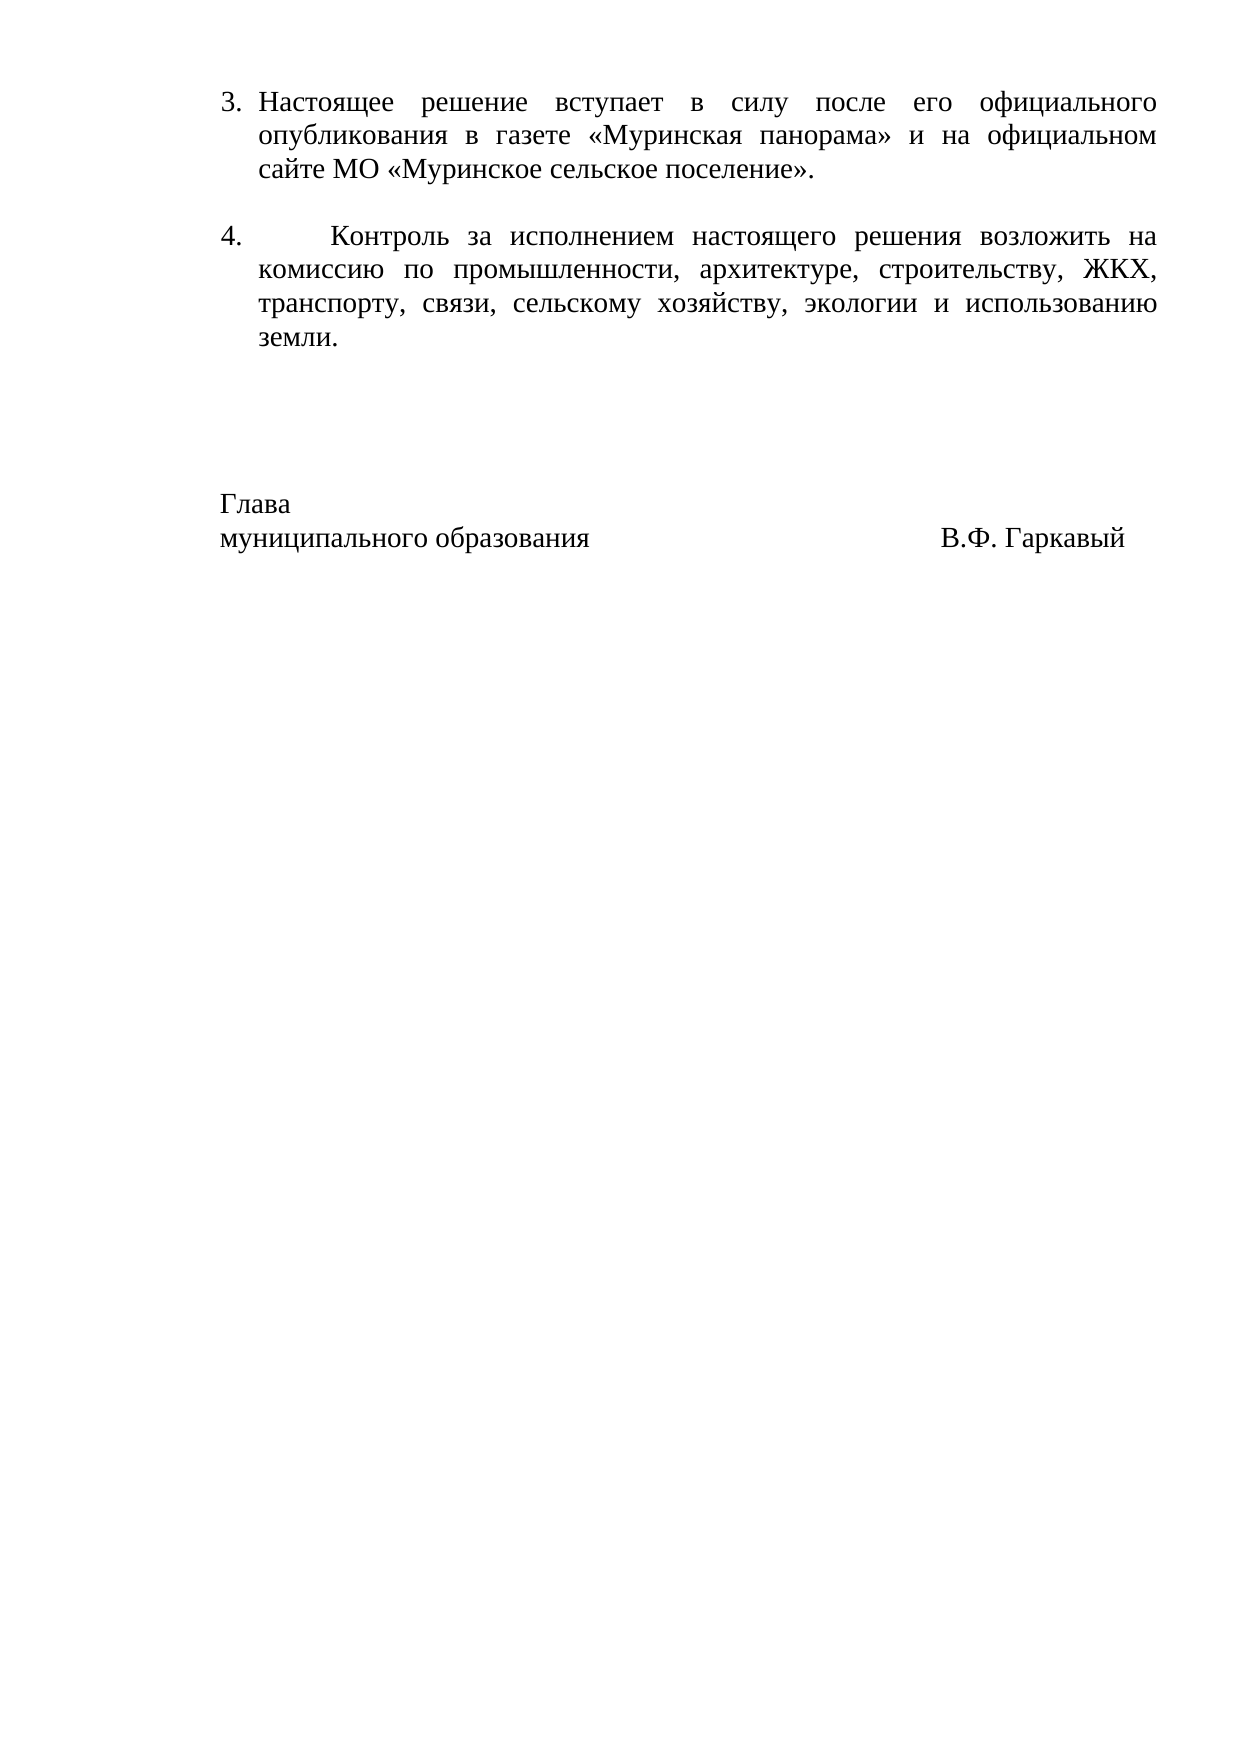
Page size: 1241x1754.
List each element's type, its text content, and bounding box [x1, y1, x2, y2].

text Глава [183, 486, 1158, 520]
list Настоящее решение вступает в силу после его официального опубликования в газете «Муринская панорама» и на официальном сайте МО «Муринское сельское поселение». [221, 84, 1158, 184]
text муниципального образования В.Ф. Гаркавый [183, 520, 1158, 553]
list Контроль за исполнением настоящего решения возложить на комиссию по промышленности, архитектуре, строительству, ЖКХ, транспорту, связи, сельскому хозяйству, экологии и использованию земли. [221, 218, 1158, 352]
